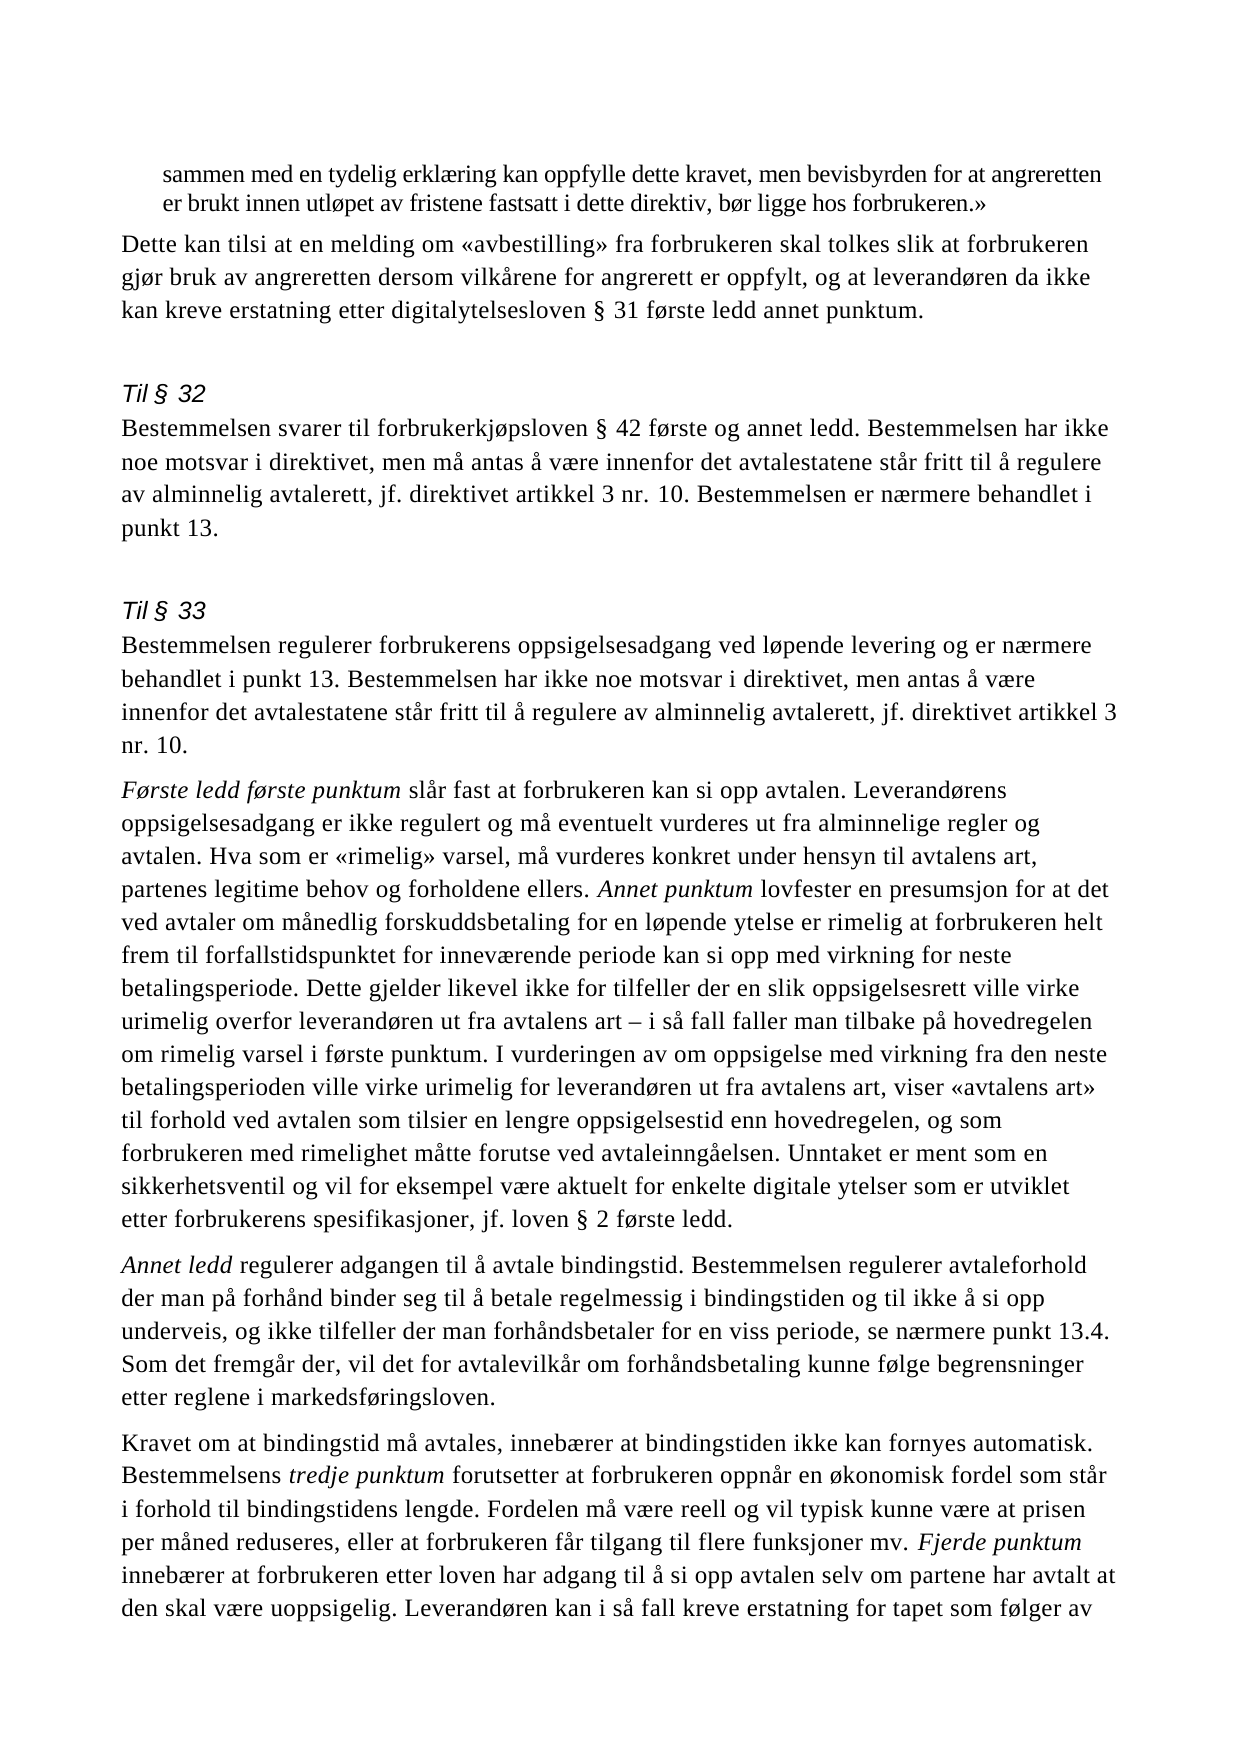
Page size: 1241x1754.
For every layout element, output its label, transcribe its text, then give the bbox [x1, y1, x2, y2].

text Til § 33 [121, 596, 1119, 624]
text Til § 32 [121, 378, 1119, 407]
text Første ledd første punktum slår fast at forbrukeren kan si opp avtalen. Leverandørens oppsigelsesadgang er ikke regulert og må eventuelt vurderes ut fra alminnelige regler og avtalen. Hva som er «rimelig» varsel, må vurderes konkret under hensyn til avtalens art, partenes legitime behov og forholdene ellers. Annet punktum lovfester en presumsjon for at det ved avtaler om månedlig forskuddsbetaling for en løpende ytelse er rimelig at forbrukeren helt frem til forfallstidspunktet for inneværende periode kan si opp med virkning for neste betalingsperiode. Dette gjelder likevel ikke for tilfeller der en slik oppsigelsesrett ville virke urimelig overfor leverandøren ut fra avtalens art – i så fall faller man tilbake på hovedregelen om rimelig varsel i første punktum. I vurderingen av om oppsigelse med virkning fra den neste betalingsperioden ville virke urimelig for leverandøren ut fra avtalens art, viser «avtalens art» til forhold ved avtalen som tilsier en lengre oppsigelsestid enn hovedregelen, og som forbrukeren med rimelighet måtte forutse ved avtaleinngåelsen. Unntaket er ment som en sikkerhetsventil og vil for eksempel være aktuelt for enkelte digitale ytelser som er utviklet etter forbrukerens spesifikasjoner, jf. loven § 2 første ledd. [121, 775, 1119, 1233]
text Bestemmelsen svarer til forbrukerkjøpsloven § 42 første og annet ledd. Bestemmelsen har ikke noe motsvar i direktivet, men må antas å være innenfor det avtalestatene står fritt til å regulere av alminnelig avtalerett, jf. direktivet artikkel 3 nr. 10. Bestemmelsen er nærmere behandlet i punkt 13. [121, 413, 1119, 541]
text Annet ledd regulerer adgangen til å avtale bindingstid. Bestemmelsen regulerer avtaleforhold der man på forhånd binder seg til å betale regelmessig i bindingstiden og til ikke å si opp underveis, og ikke tilfeller der man forhåndsbetaler for en viss periode, se nærmere punkt 13.4. Som det fremgår der, vil det for avtalevilkår om forhåndsbetaling kunne følge begrensninger etter reglene i markedsføringsloven. [121, 1250, 1119, 1411]
text Bestemmelsen regulerer forbrukerens oppsigelsesadgang ved løpende levering og er nærmere behandlet i punkt 13. Bestemmelsen har ikke noe motsvar i direktivet, men antas å være innenfor det avtalestatene står fritt til å regulere av alminnelig avtalerett, jf. direktivet artikkel 3 nr. 10. [121, 631, 1119, 758]
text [162, 159, 1119, 217]
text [121, 1428, 1119, 1621]
text Dette kan tilsi at en melding om «avbestilling» fra forbrukeren skal tolkes slik at forbrukeren gjør bruk av angreretten dersom vilkårene for angrerett er oppfylt, og at leverandøren da ikke kan kreve erstatning etter digitalytelsesloven § 31 første ledd annet punktum. [121, 229, 1119, 324]
